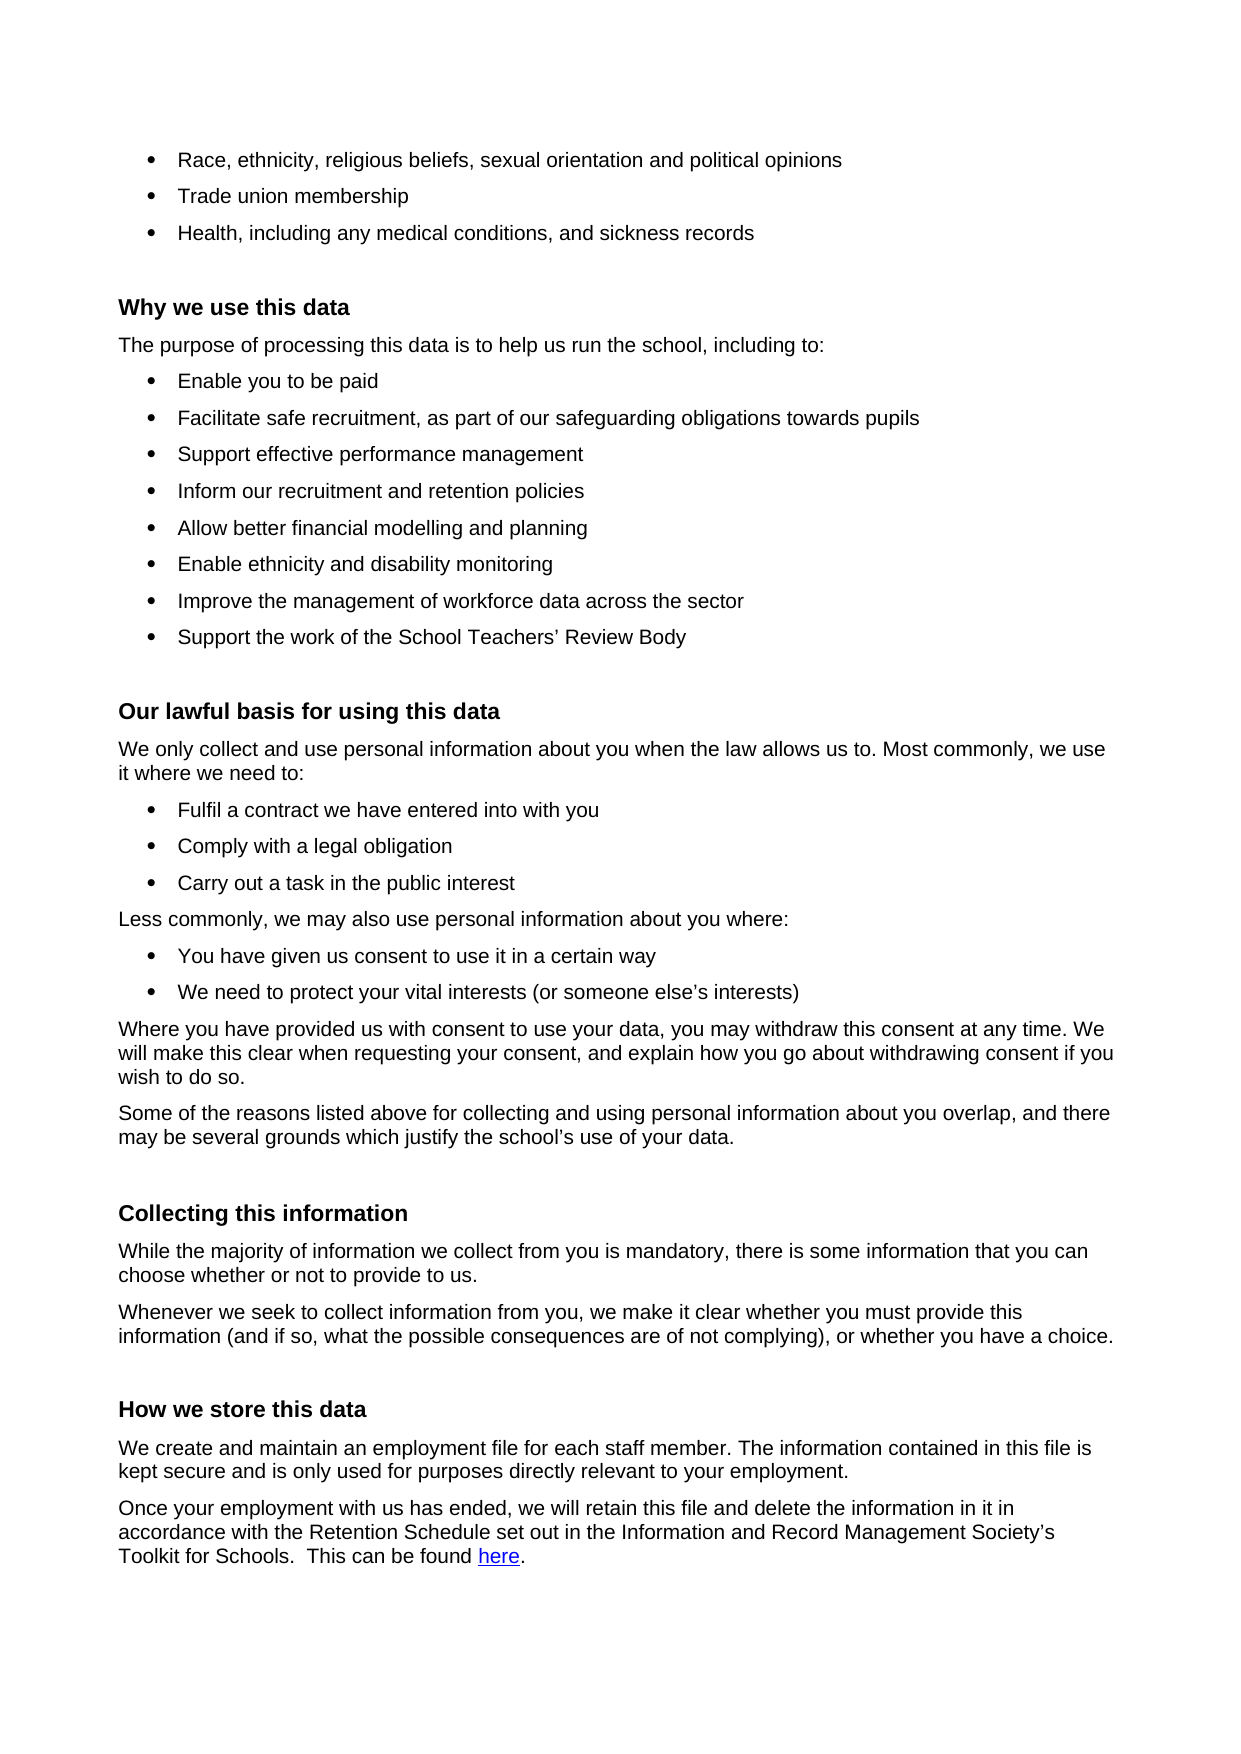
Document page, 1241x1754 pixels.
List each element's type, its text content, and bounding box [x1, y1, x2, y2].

text Some of the reasons listed above for collecting and using personal information about you overlap, and there may be several grounds which justify the school’s use of your data. [118, 1101, 1122, 1149]
text Why we use this data [118, 294, 1122, 320]
text How we store this data [118, 1396, 1122, 1423]
list Support effective performance management [148, 442, 1122, 466]
text We only collect and use personal information about you when the law allows us to. Most commonly, we use it where we need to: [118, 737, 1122, 785]
list Improve the management of workforce data across the sector [148, 588, 1122, 613]
list Trade union membership [148, 184, 1122, 208]
list Race, ethnicity, religious beliefs, sexual orientation and political opinions [148, 148, 1122, 172]
text Where you have provided us with consent to use your data, you may withdraw this consent at any time. We will make this clear when requesting your consent, and explain how you go about withdrawing consent if you wish to do so. [118, 1017, 1122, 1088]
list Inform our recruitment and retention policies [148, 479, 1122, 503]
list We need to protect your vital interests (or someone else’s interests) [148, 980, 1122, 1004]
list Support the work of the School Teachers’ Review Body [148, 625, 1122, 649]
text Whenever we seek to collect information from you, we make it clear whether you must provide this information (and if so, what the possible consequences are of not complying), or whether you have a choice. [118, 1299, 1122, 1347]
list Health, including any medical conditions, and sickness records [148, 221, 1122, 245]
text While the majority of information we collect from you is mandatory, there is some information that you can choose whether or not to provide to us. [118, 1239, 1122, 1287]
list Enable you to be paid [148, 369, 1122, 393]
list Fulfil a contract we have entered into with you [148, 797, 1122, 821]
list Comply with a legal obligation [148, 834, 1122, 858]
list Carry out a task in the public interest [148, 871, 1122, 894]
list Allow better financial modelling and planning [148, 515, 1122, 539]
text Once your employment with us has ended, we will retain this file and delete the information in it in accordance with the Retention Schedule set out in the Information and Record Management Society’s Toolkit for Schools. This can be found here. [118, 1496, 1122, 1568]
list Enable ethnicity and disability monitoring [148, 552, 1122, 576]
text Collecting this information [118, 1200, 1122, 1227]
text We create and maintain an employment file for each staff member. The information contained in this file is kept secure and is only used for purposes directly relevant to your employment. [118, 1435, 1122, 1483]
list Facilitate safe recruitment, as part of our safeguarding obligations towards pupils [148, 406, 1122, 430]
text Less commonly, we may also use personal information about you where: [118, 907, 1122, 931]
list You have given us consent to use it in a certain way [148, 943, 1122, 968]
text The purpose of processing this data is to help us run the school, including to: [118, 333, 1122, 357]
text Our lawful basis for using this data [118, 698, 1122, 724]
